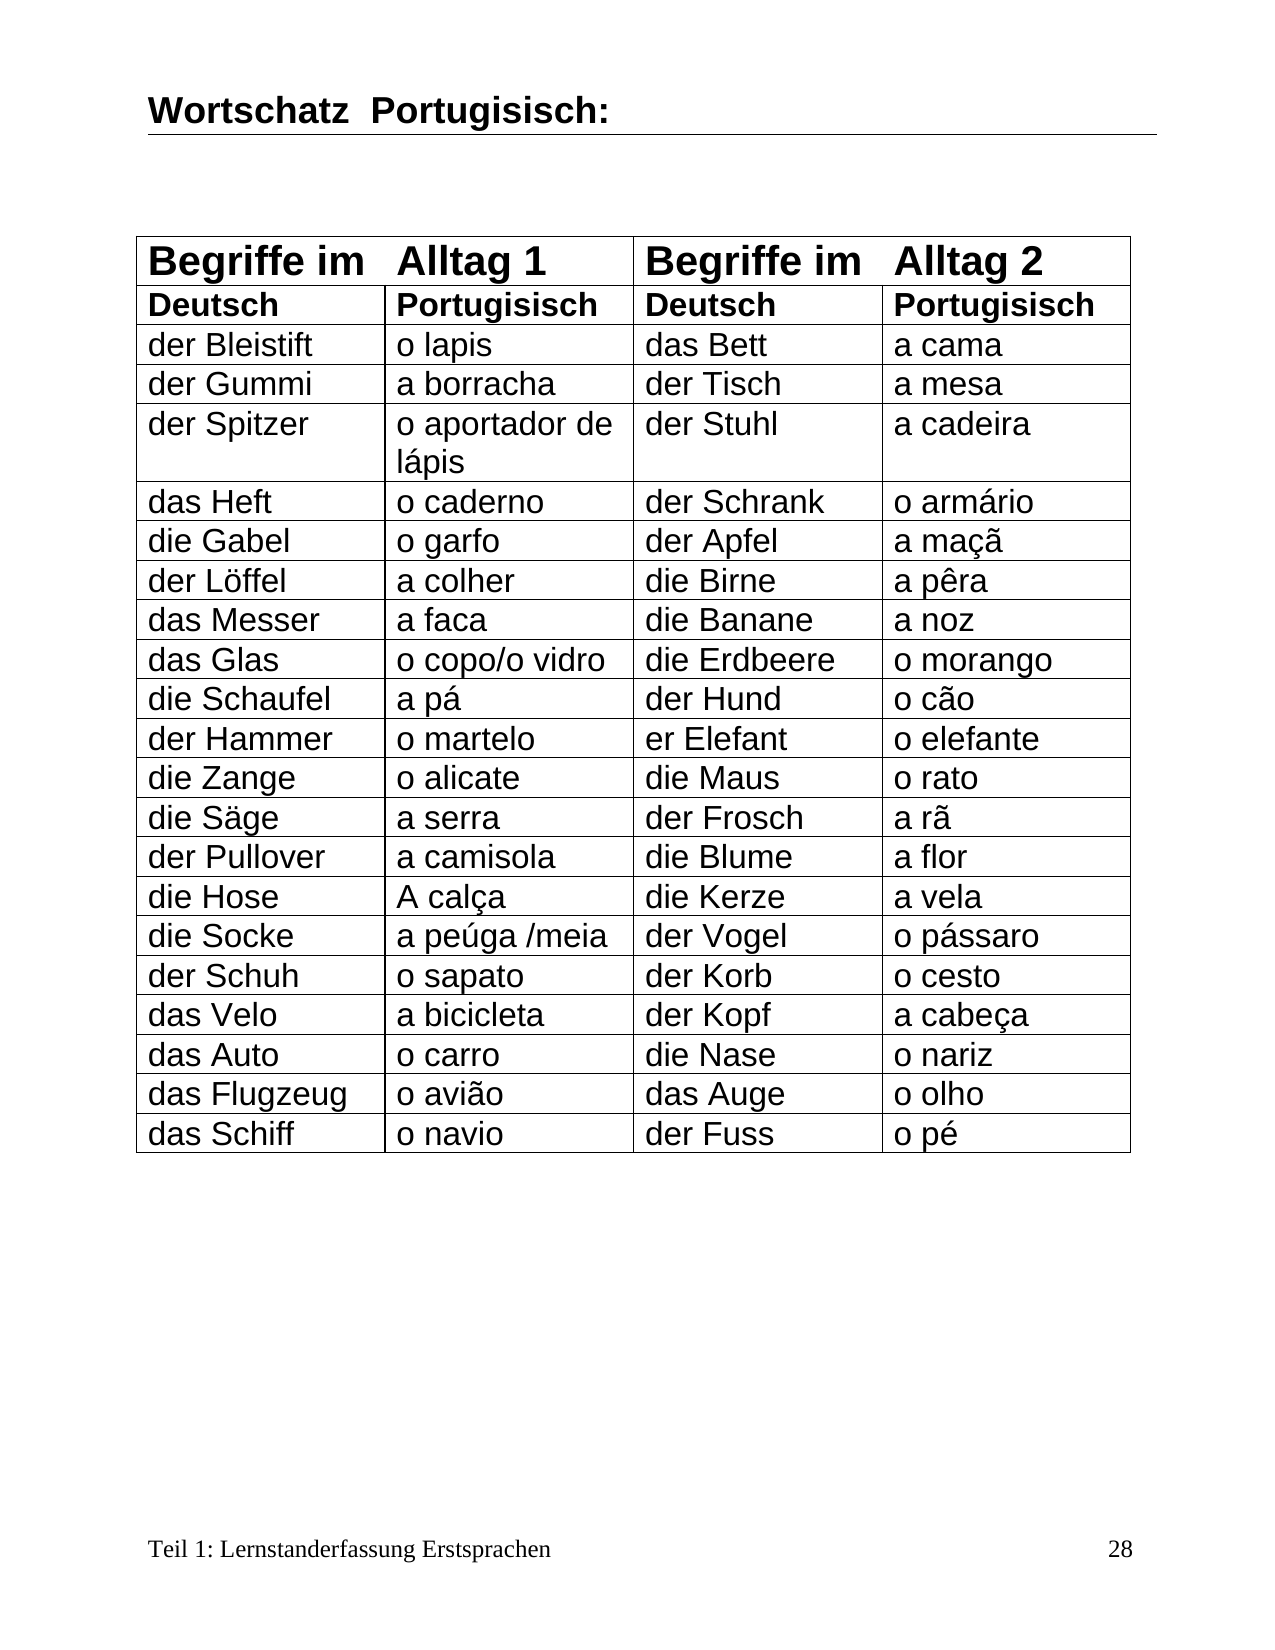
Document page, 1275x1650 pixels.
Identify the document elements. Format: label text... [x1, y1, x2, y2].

table_cell o rato [883, 758, 1130, 797]
table_header Alltag 1 [385, 237, 633, 284]
table_cell der Hund [634, 679, 882, 718]
table_cell der Schuh [137, 956, 384, 994]
table_cell der Spitzer [137, 404, 384, 481]
table_cell o copo/o vidro [386, 640, 633, 678]
table_cell Deutsch [137, 286, 384, 324]
table_cell das Schiff [137, 1114, 384, 1152]
table_cell das Velo [137, 995, 384, 1033]
table_cell der Vogel [634, 916, 882, 954]
table_cell das Heft [137, 482, 384, 520]
table_cell die Socke [137, 916, 384, 954]
table_cell die Säge [137, 798, 384, 836]
table_cell der Fuss [634, 1114, 882, 1152]
table_cell der Frosch [634, 798, 882, 836]
table_cell die Hose [137, 877, 384, 915]
table_cell die Nase [634, 1035, 882, 1073]
table_cell o cesto [883, 956, 1130, 994]
table_cell o sapato [386, 956, 633, 994]
table_cell das Auge [634, 1074, 882, 1112]
table_cell o pássaro [883, 916, 1130, 954]
table_cell der Tisch [634, 365, 882, 403]
table_cell a borracha [386, 365, 633, 403]
table_cell o morango [883, 640, 1130, 678]
table_cell a cama [883, 325, 1130, 363]
table_cell die Erdbeere [634, 640, 882, 678]
table_cell o cão [883, 679, 1130, 718]
table_cell der Schrank [634, 482, 882, 520]
table_cell a camisola [386, 837, 633, 876]
table_cell das Glas [137, 640, 384, 678]
table_cell o pé [883, 1114, 1130, 1152]
table_cell die Banane [634, 600, 882, 639]
table_cell die Maus [634, 758, 882, 797]
table_cell der Pullover [137, 837, 384, 876]
table_cell der Kopf [634, 995, 882, 1033]
table_cell das Flugzeug [137, 1074, 384, 1112]
table_cell der Gummi [137, 365, 384, 403]
table_cell o armário [883, 482, 1130, 520]
table_cell o alicate [386, 758, 633, 797]
table_cell a cadeira [883, 404, 1130, 481]
table_cell a flor [883, 837, 1130, 876]
table_cell a cabeça [883, 995, 1130, 1033]
table_cell die Zange [137, 758, 384, 797]
table_header Alltag 2 [882, 237, 1130, 284]
table_cell a pêra [883, 561, 1130, 599]
table_cell a peúga /meia [386, 916, 633, 954]
table_cell o carro [386, 1035, 633, 1073]
table_cell a vela [883, 877, 1130, 915]
table_cell Portugisisch [883, 286, 1130, 324]
table_cell a colher [386, 561, 633, 599]
table_cell a bicicleta [386, 995, 633, 1033]
table_header Begriffe im [137, 237, 385, 284]
table_cell der Apfel [634, 521, 882, 560]
table_cell o garfo [386, 521, 633, 560]
table_cell die Birne [634, 561, 882, 599]
table_cell der Hammer [137, 719, 384, 757]
text Wortschatz Portugisisch: [148, 89, 1157, 134]
table_cell das Messer [137, 600, 384, 639]
table_cell der Bleistift [137, 325, 384, 363]
table_cell a mesa [883, 365, 1130, 403]
table_cell das Auto [137, 1035, 384, 1073]
table_cell o aportador de lápis [386, 404, 633, 481]
table_header Begriffe im [634, 237, 882, 284]
table_cell das Bett [634, 325, 882, 363]
table_cell der Löffel [137, 561, 384, 599]
table_cell o elefante [883, 719, 1130, 757]
table_cell a serra [386, 798, 633, 836]
table_cell a maçã [883, 521, 1130, 560]
table_cell Deutsch [634, 286, 882, 324]
table_cell o caderno [386, 482, 633, 520]
table_cell o avião [386, 1074, 633, 1112]
table_cell A calça [386, 877, 633, 915]
table_cell die Gabel [137, 521, 384, 560]
table_cell Portugisisch [386, 286, 633, 324]
table_cell die Schaufel [137, 679, 384, 718]
table_cell a noz [883, 600, 1130, 639]
table_cell a faca [386, 600, 633, 639]
table_cell der Stuhl [634, 404, 882, 481]
table_cell o nariz [883, 1035, 1130, 1073]
table_cell die Kerze [634, 877, 882, 915]
table_cell a pá [386, 679, 633, 718]
table_cell o olho [883, 1074, 1130, 1112]
table_cell der Korb [634, 956, 882, 994]
table_cell die Blume [634, 837, 882, 876]
table_cell o martelo [386, 719, 633, 757]
table_cell er Elefant [634, 719, 882, 757]
table_cell a rã [883, 798, 1130, 836]
table_cell o navio [386, 1114, 633, 1152]
table_cell o lapis [386, 325, 633, 363]
